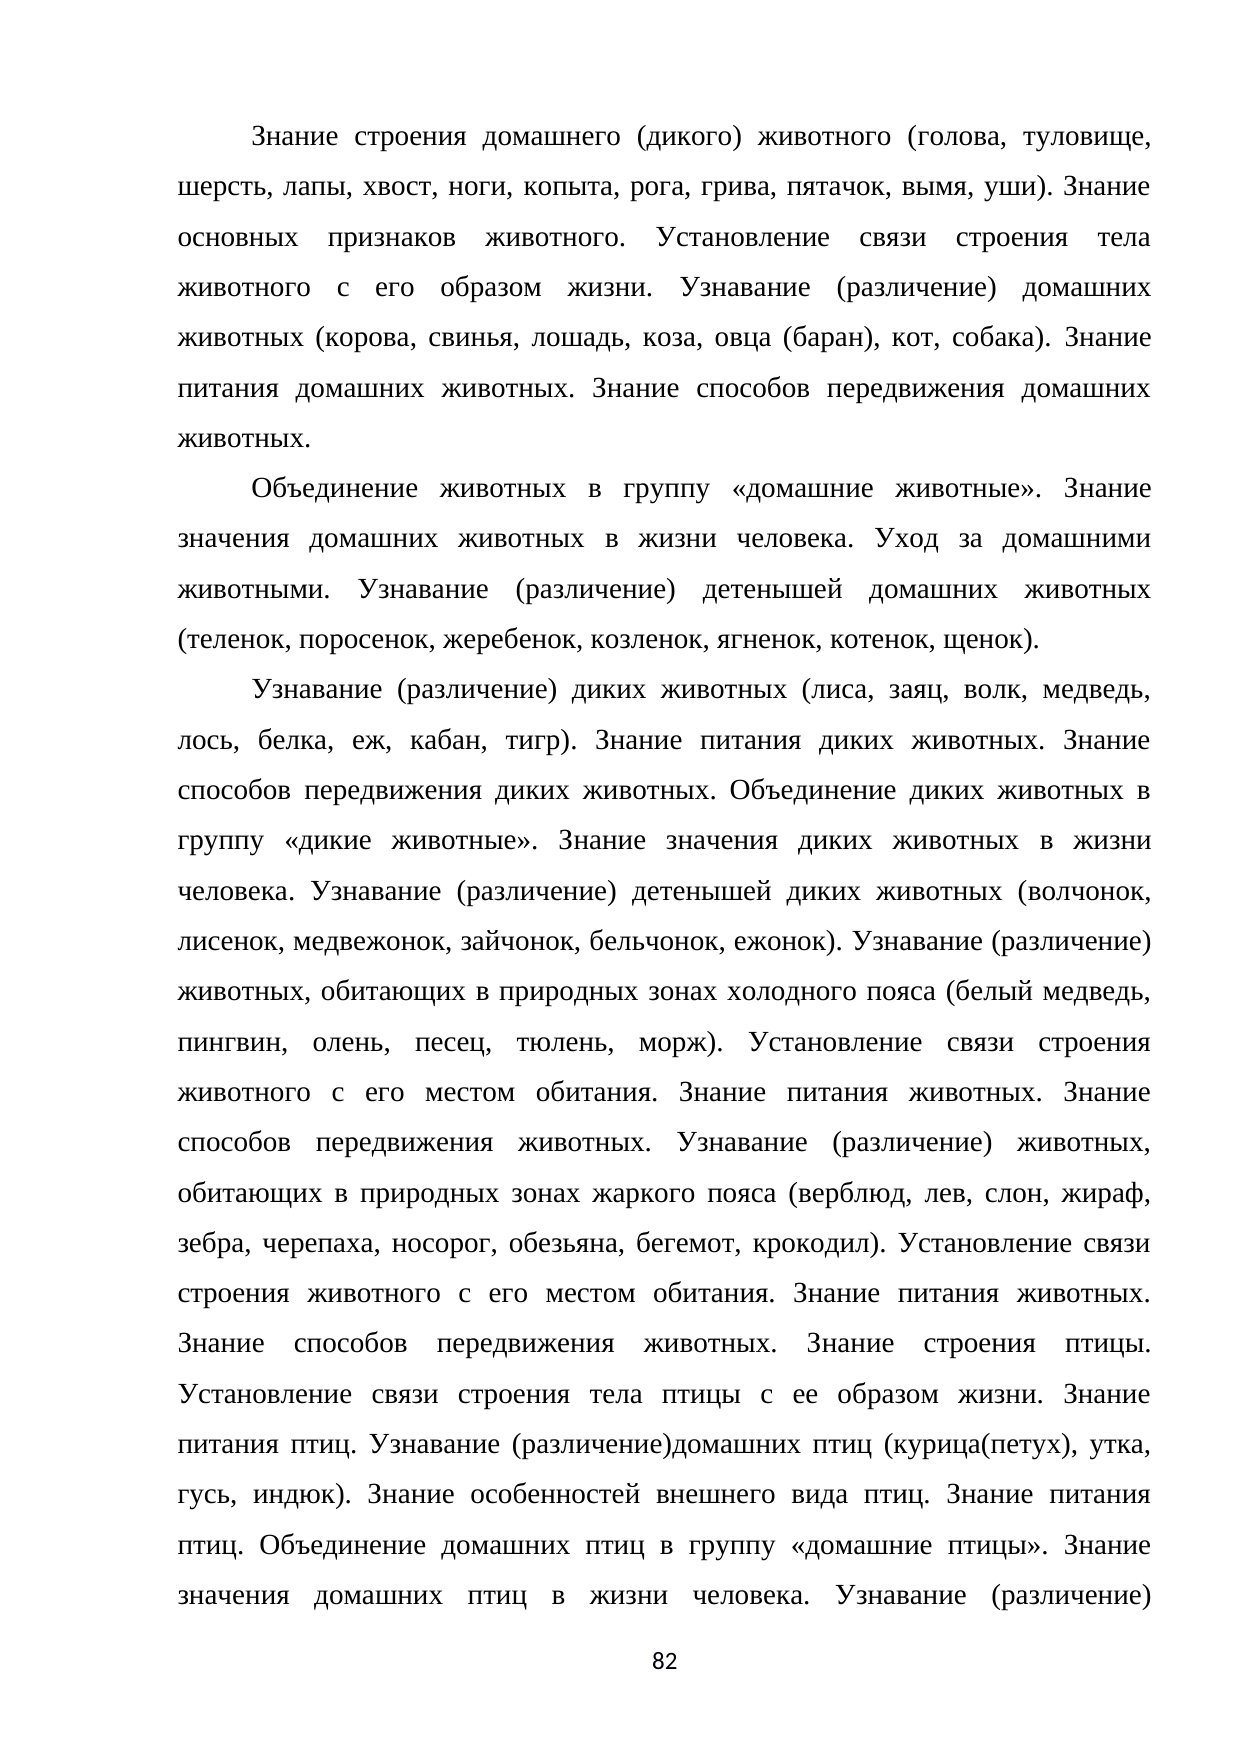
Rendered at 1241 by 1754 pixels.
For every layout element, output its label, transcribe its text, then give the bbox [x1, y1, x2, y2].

text Знание строения домашнего (дикого) животного (голова, туловище, шерсть, лапы, хвост, ноги, копыта, рога, грива, пятачок, вымя, уши). Знание основных признаков животного. Установление связи строения тела животного с его образом жизни. Узнавание (различение) домашних животных (корова, свинья, лошадь, коза, овца (баран), кот, собака). Знание питания домашних животных. Знание способов передвижения домашних животных. [177, 118, 1152, 453]
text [177, 672, 1152, 1611]
text Объединение животных в группу «домашние животные». Знание значения домашних животных в жизни человека. Уход за домашними животными. Узнавание (различение) детенышей домашних животных (теленок, поросенок, жеребенок, козленок, ягненок, котенок, щенок). [177, 470, 1152, 655]
